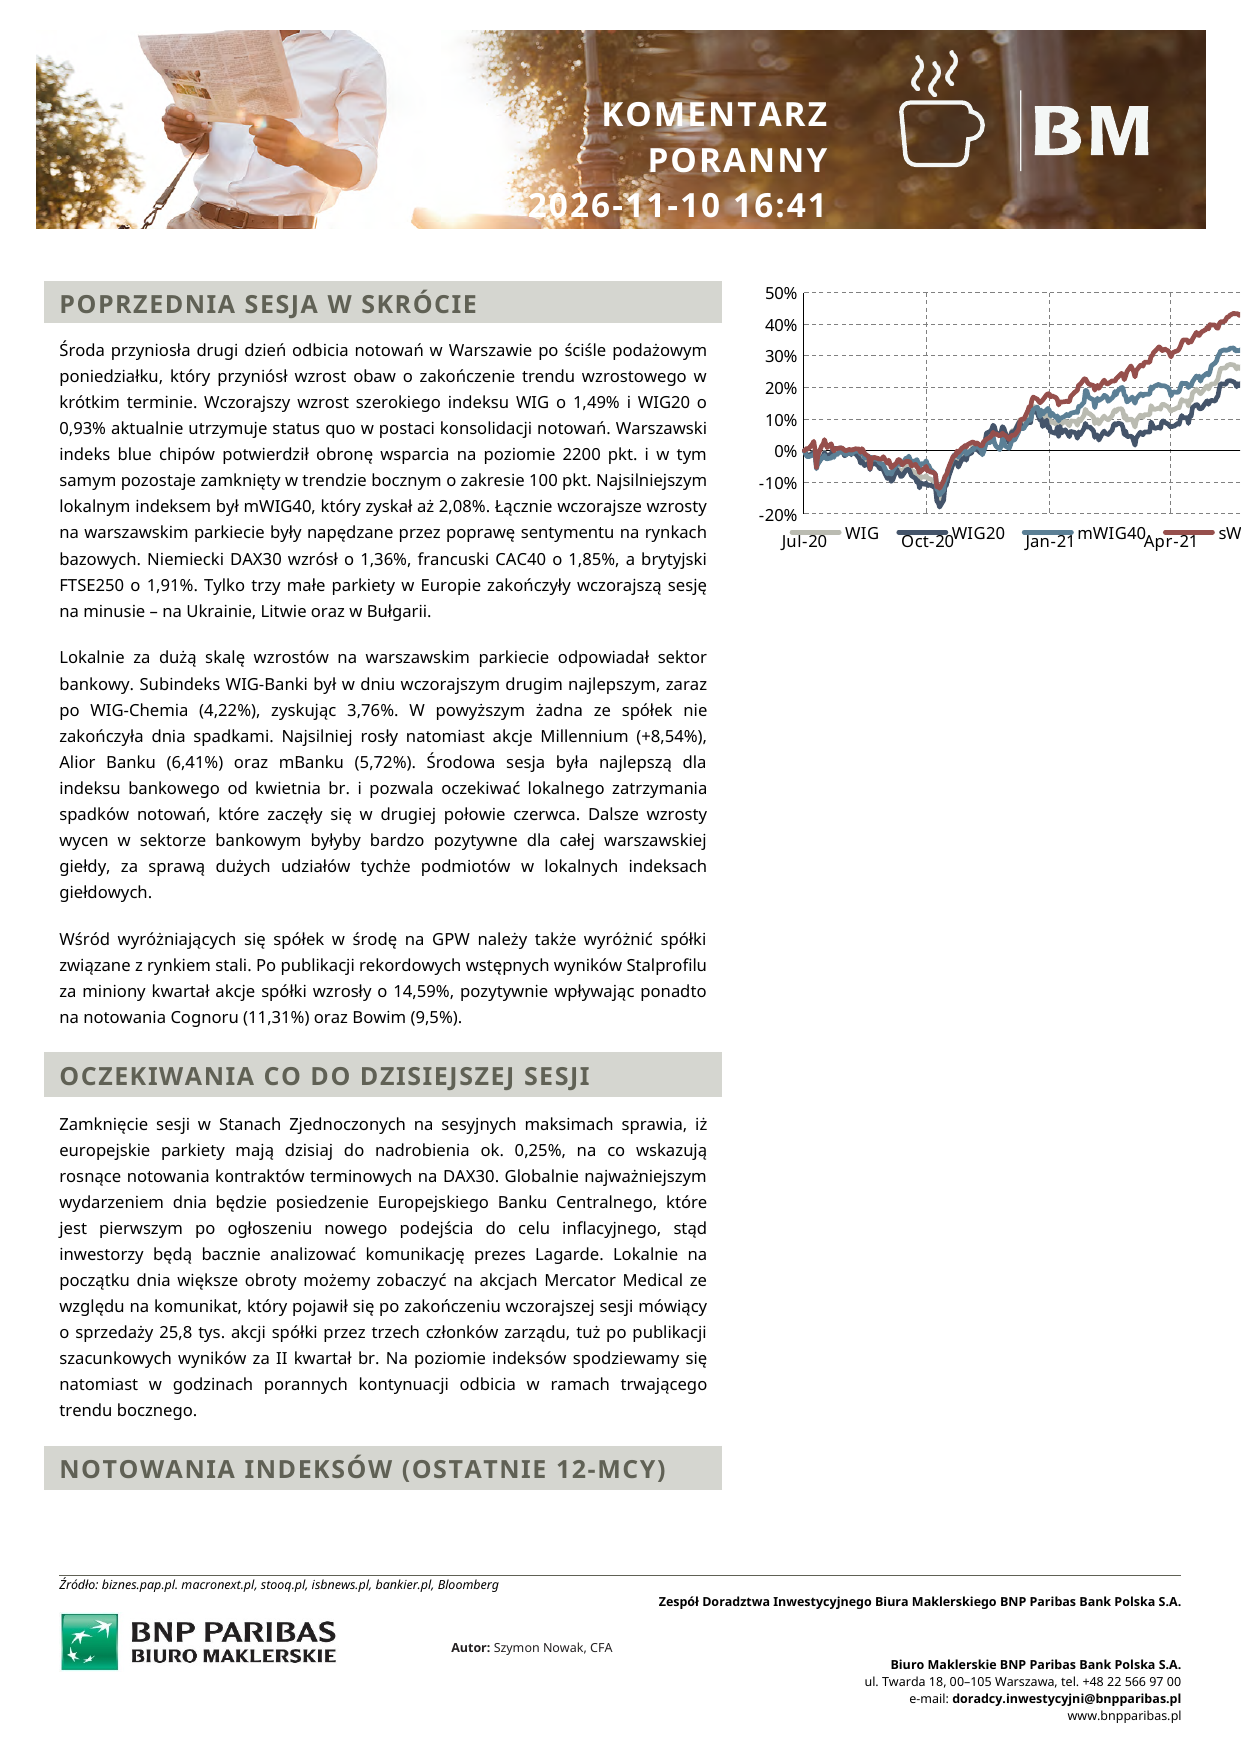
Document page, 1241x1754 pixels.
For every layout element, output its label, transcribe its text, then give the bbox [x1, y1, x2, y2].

subtitle Oczekiwania co do dzisiejszej sesji [51, 1059, 716, 1095]
subtitle POPRZEDNIA sesja w skrócie [51, 287, 716, 321]
text Lokalnie za dużą skalę wzrostów na warszawskim parkiecie odpowiadał sektor bankowy. Subindeks WIG-Banki był w dniu wczorajszym drugim najlepszym, zaraz po WIG-Chemia (4,22%), zyskując 3,76%. W powyższym żadna ze spółek nie zakończyła dnia spadkami. Najsilniej rosły natomiast akcje Millennium (+8,54%), Alior Banku (6,41%) oraz mBanku (5,72%). Środowa sesja była najlepszą dla indeksu bankowego od kwietnia br. i pozwala oczekiwać lokalnego zatrzymania spadków notowań, które zaczęły się w drugiej połowie czerwca. Dalsze wzrosty wycen w sektorze bankowym byłyby bardzo pozytywne dla całej warszawskiej giełdy, za sprawą dużych udziałów tychże podmiotów w lokalnych indeksach giełdowych. [59, 646, 708, 903]
picture [59, 1612, 405, 1672]
picture [36, 30, 1206, 229]
text Środa przyniosła drugi dzień odbicia notowań w Warszawie po ściśle podażowym poniedziałku, który przyniósł wzrost obaw o zakończenie trendu wzrostowego w krótkim terminie. Wczorajszy wzrost szerokiego indeksu WIG o 1,49% i WIG20 o 0,93% aktualnie utrzymuje status quo w postaci konsolidacji notowań. Warszawski indeks blue chipów potwierdził obronę wsparcia na poziomie 2200 pkt. i w tym samym pozostaje zamknięty w trendzie bocznym o zakresie 100 pkt. Najsilniejszym lokalnym indeksem był mWIG40, który zyskał aż 2,08%. Łącznie wczorajsze wzrosty na warszawskim parkiecie były napędzane przez poprawę sentymentu na rynkach bazowych. Niemiecki DAX30 wzrósł o 1,36%, francuski CAC40 o 1,85%, a brytyjski FTSE250 o 1,91%. Tylko trzy małe parkiety w Europie zakończyły wczorajszą sesję na minusie – na Ukrainie, Litwie oraz w Bułgarii. [59, 339, 708, 622]
text Zamknięcie sesji w Stanach Zjednoczonych na sesyjnych maksimach sprawia, iż europejskie parkiety mają dzisiaj do nadrobienia ok. 0,25%, na co wskazują rosnące notowania kontraktów terminowych na DAX30. Globalnie najważniejszym wydarzeniem dnia będzie posiedzenie Europejskiego Banku Centralnego, które jest pierwszym po ogłoszeniu nowego podejścia do celu inflacyjnego, stąd inwestorzy będą bacznie analizować komunikację prezes Lagarde. Lokalnie na początku dnia większe obroty możemy zobaczyć na akcjach Mercator Medical ze względu na komunikat, który pojawił się po zakończeniu wczorajszej sesji mówiący o sprzedaży 25,8 tys. akcji spółki przez trzech członków zarządu, tuż po publikacji szacunkowych wyników za II kwartał br. Na poziomie indeksów spodziewamy się natomiast w godzinach porannych kontynuacji odbicia w ramach trwającego trendu bocznego. [59, 1112, 708, 1422]
subtitle Notowania indeksów (ostatnie 12-mcy) [51, 1452, 716, 1488]
text Wśród wyróżniających się spółek w środę na GPW należy także wyróżnić spółki związane z rynkiem stali. Po publikacji rekordowych wstępnych wyników Stalprofilu za miniony kwartał akcje spółki wzrosły o 14,59%, pozytywnie wpływając ponadto na notowania Cognoru (11,31%) oraz Bowim (9,5%). [59, 927, 708, 1028]
